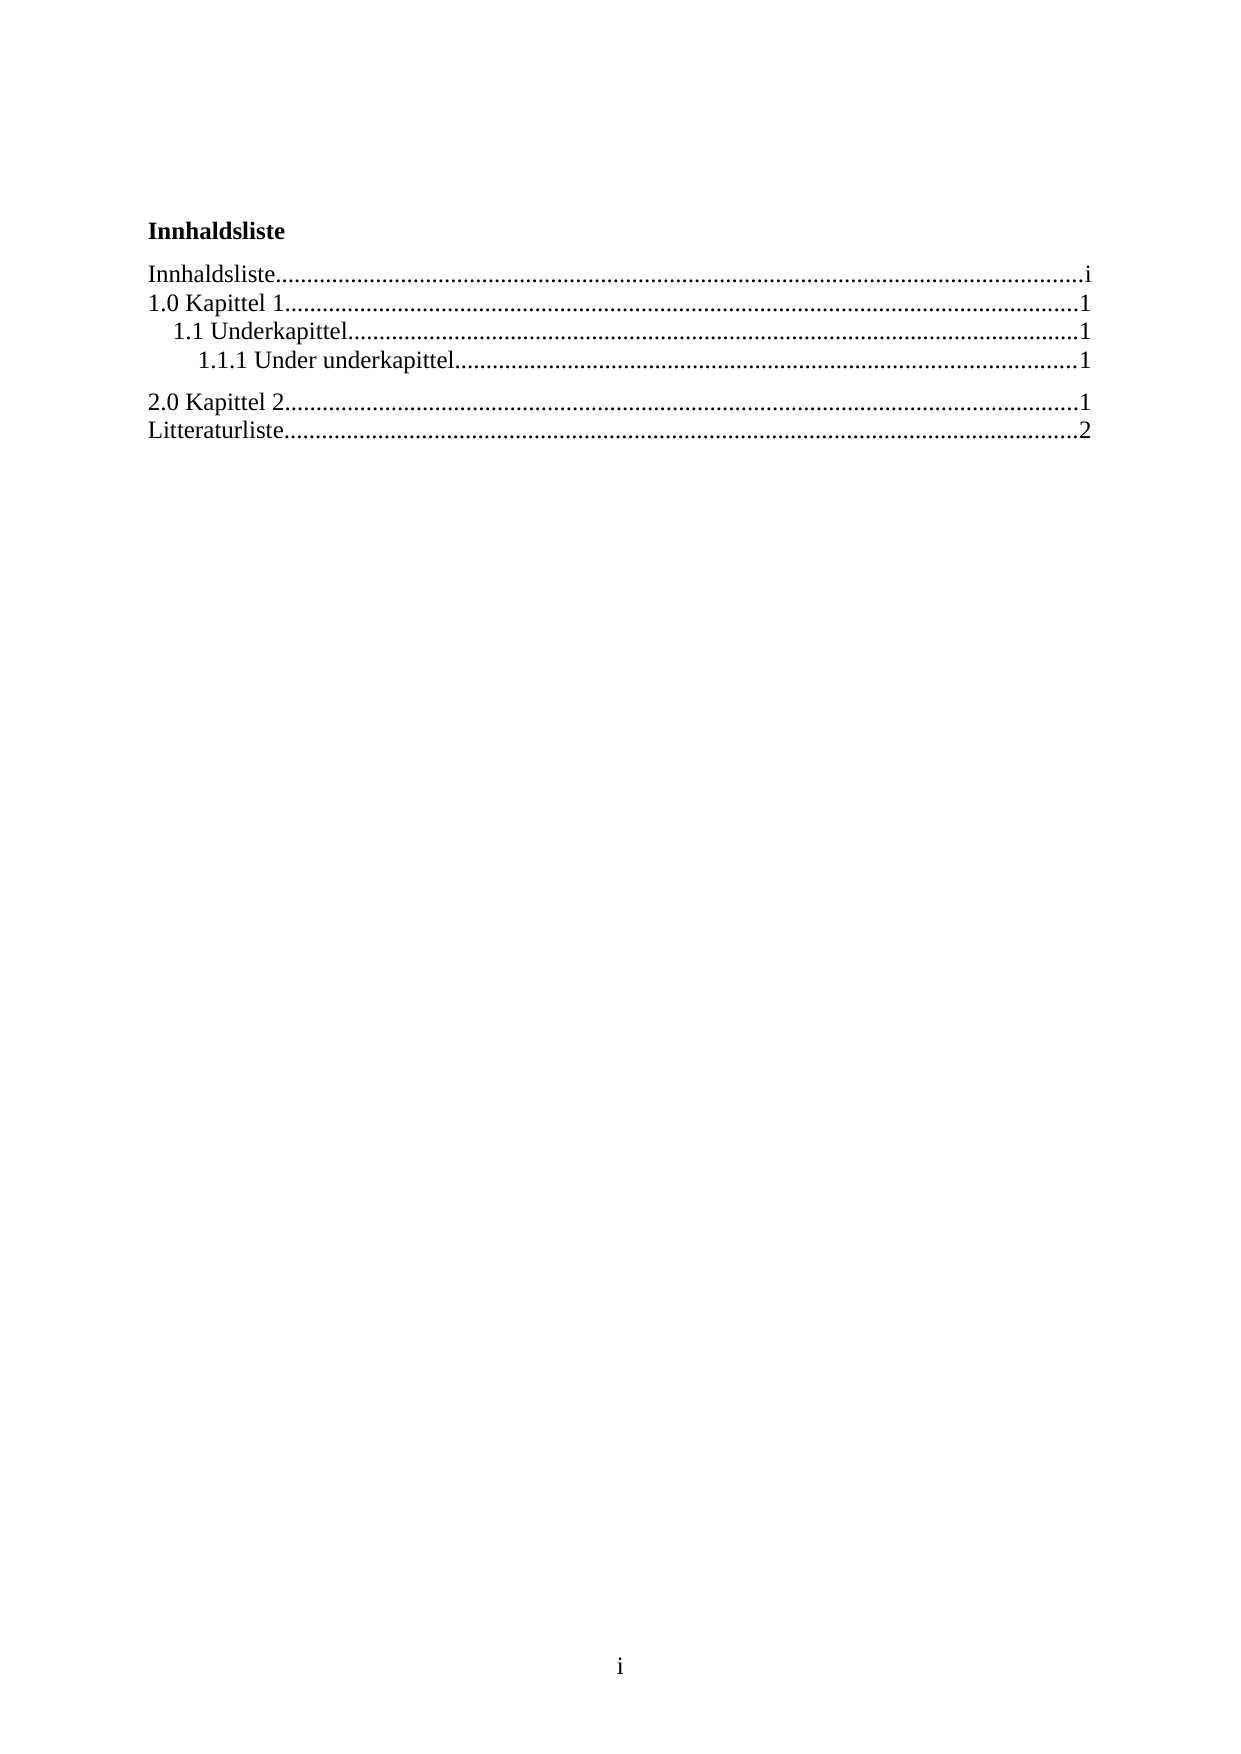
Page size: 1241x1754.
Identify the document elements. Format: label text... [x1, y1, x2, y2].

text 1.0 Kapittel 1 1 [148, 288, 1092, 316]
subtitle Innhaldsliste [148, 173, 1092, 244]
text 2.0 Kapittel 2 1 [148, 387, 1092, 415]
text Litteraturliste 2 [148, 415, 1092, 444]
text 1.1 Underkapittel 1 [173, 316, 1092, 345]
text 1.1.1 Under underkapittel 1 [198, 345, 1092, 374]
text Innhaldsliste i [148, 259, 1092, 288]
